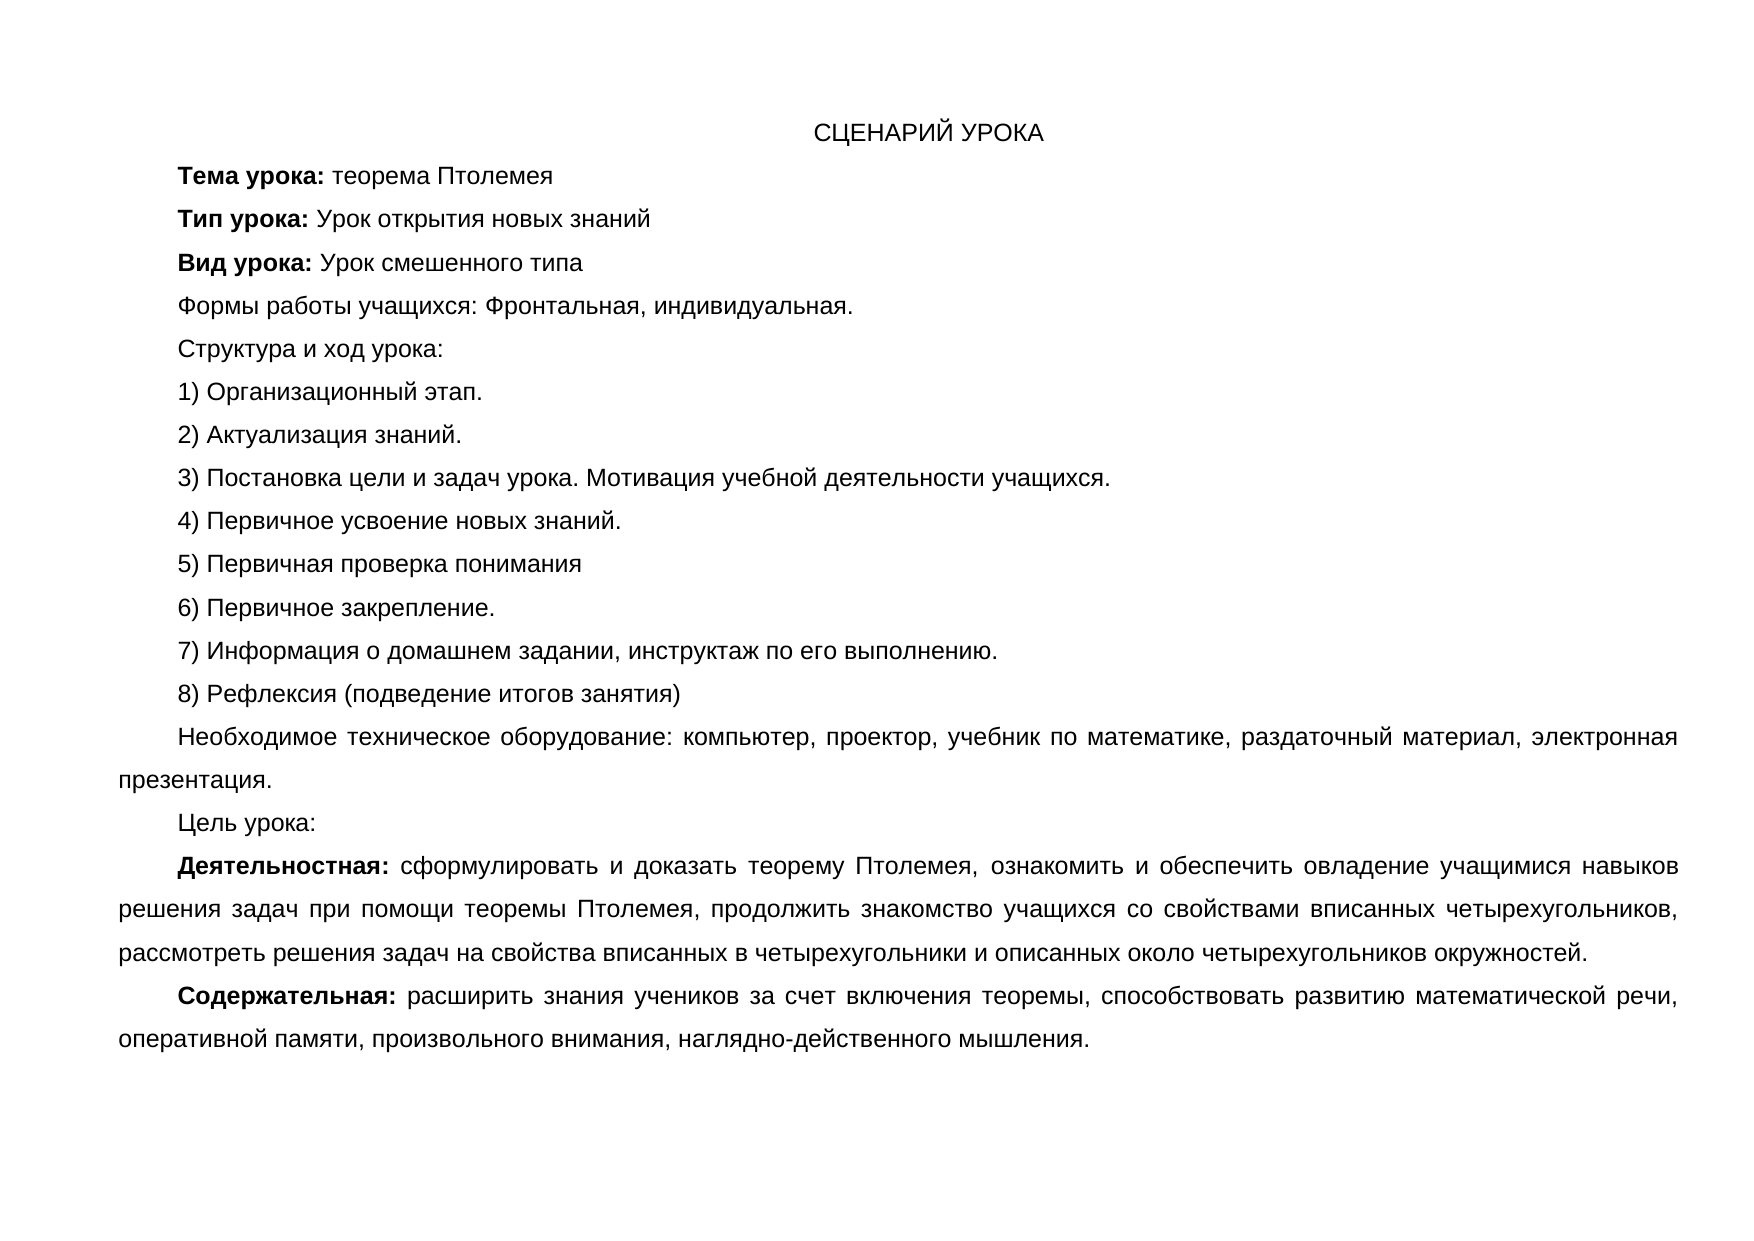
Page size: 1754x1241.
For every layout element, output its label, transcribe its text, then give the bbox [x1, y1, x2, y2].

text Содержательная: расширить знания учеников за счет включения теоремы, способствовать развитию математической речи, оперативной памяти, произвольного внимания, наглядно-действенного мышления. [118, 981, 1680, 1052]
text Деятельностная: сформулировать и доказать теорему Птолемея, ознакомить и обеспечить овладение учащимися навыков решения задач при помощи теоремы Птолемея, продолжить знакомство учащихся со свойствами вписанных четырехугольников, рассмотреть решения задач на свойства вписанных в четырехугольники и описанных около четырехугольников окружностей. [118, 923, 1680, 966]
text Необходимое техническое оборудование: компьютер, проектор, учебник по математике, раздаточный материал, электронная презентация. [118, 722, 1680, 794]
text 3) Постановка цели и задач урока. Мотивация учебной деятельности учащихся. [118, 463, 1680, 492]
text Структура и ход урока: [118, 334, 1680, 362]
text Цель урока: [118, 808, 1680, 837]
text 8) Рефлексия (подведение итогов занятия) [118, 679, 1680, 707]
text Тема урока: теорема Птолемея [118, 161, 1680, 190]
text СЦЕНАРИЙ УРОКА [118, 118, 1680, 147]
text Формы работы учащихся: Фронтальная, индивидуальная. [118, 291, 1680, 319]
text Деятельностная: сформулировать и доказать теорему Птолемея, ознакомить и обеспечить овладение учащимися навыков решения задач при помощи теоремы Птолемея, продолжить знакомство учащихся со свойствами вписанных четырехугольников, рассмотреть решения задач на свойства вписанных в четырехугольники и описанных около четырехугольников окружностей. [118, 851, 1680, 894]
text 4) Первичное усвоение новых знаний. [118, 506, 1680, 535]
text 5) Первичная проверка понимания [118, 549, 1680, 578]
text 1) Организационный этап. [118, 377, 1680, 406]
text 6) Первичное закрепление. [118, 592, 1680, 621]
text 2) Актуализация знаний. [118, 420, 1680, 449]
text Тип урока: Урок открытия новых знаний [118, 204, 1680, 233]
text 7) Информация о домашнем задании, инструктаж по его выполнению. [118, 636, 1680, 664]
text Вид урока: Урок смешенного типа [118, 247, 1680, 276]
